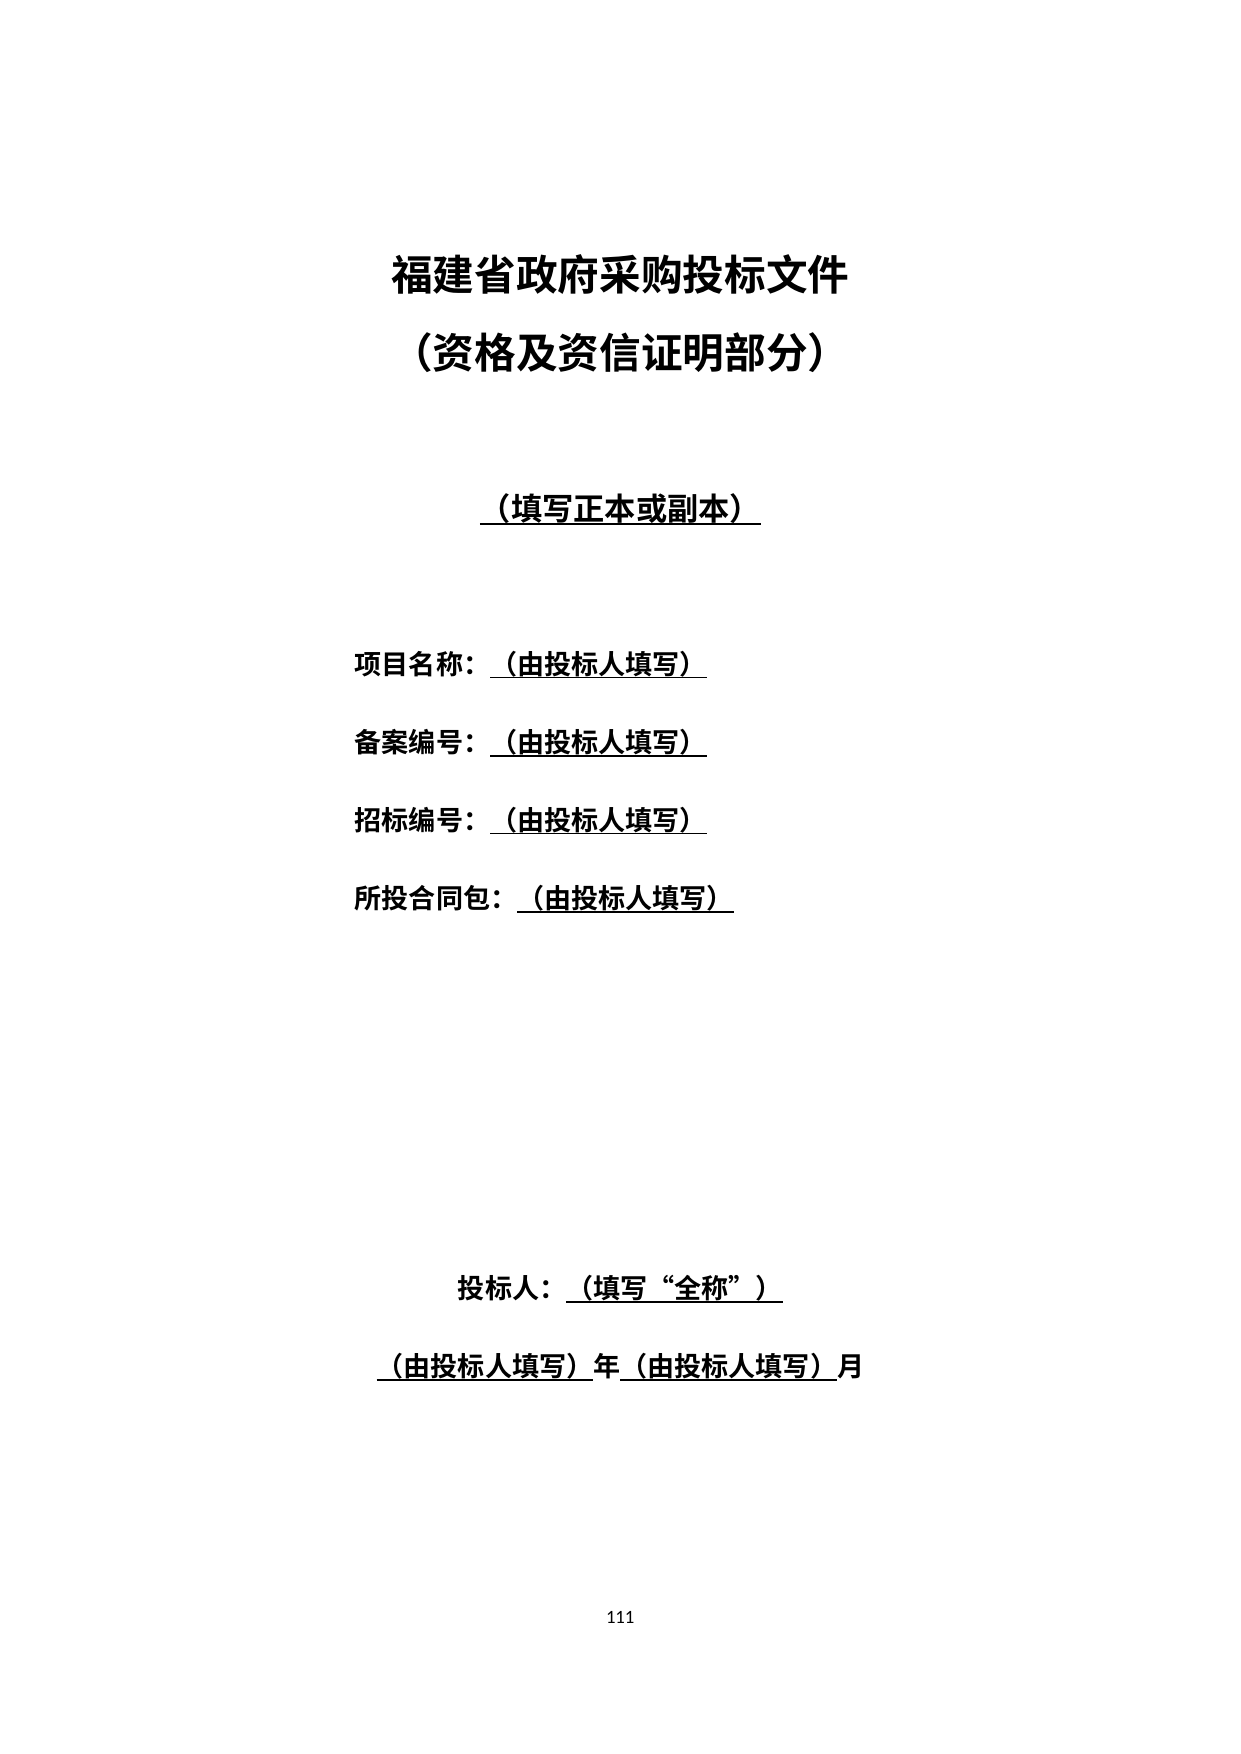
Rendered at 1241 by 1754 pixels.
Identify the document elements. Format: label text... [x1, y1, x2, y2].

text （填写正本或副本） [187, 474, 1053, 539]
text （资格及资信证明部分） [187, 318, 1053, 383]
text 投标人：（填写“全称”） [187, 1254, 1053, 1319]
text 备案编号：（由投标人填写） [187, 708, 1053, 773]
text 项目名称：（由投标人填写） [187, 630, 1053, 695]
text （由投标人填写）年（由投标人填写）月 [187, 1332, 1053, 1397]
text 招标编号：（由投标人填写） [187, 786, 1053, 851]
text 福建省政府采购投标文件 [187, 240, 1053, 305]
text 所投合同包：（由投标人填写） [187, 864, 1053, 929]
